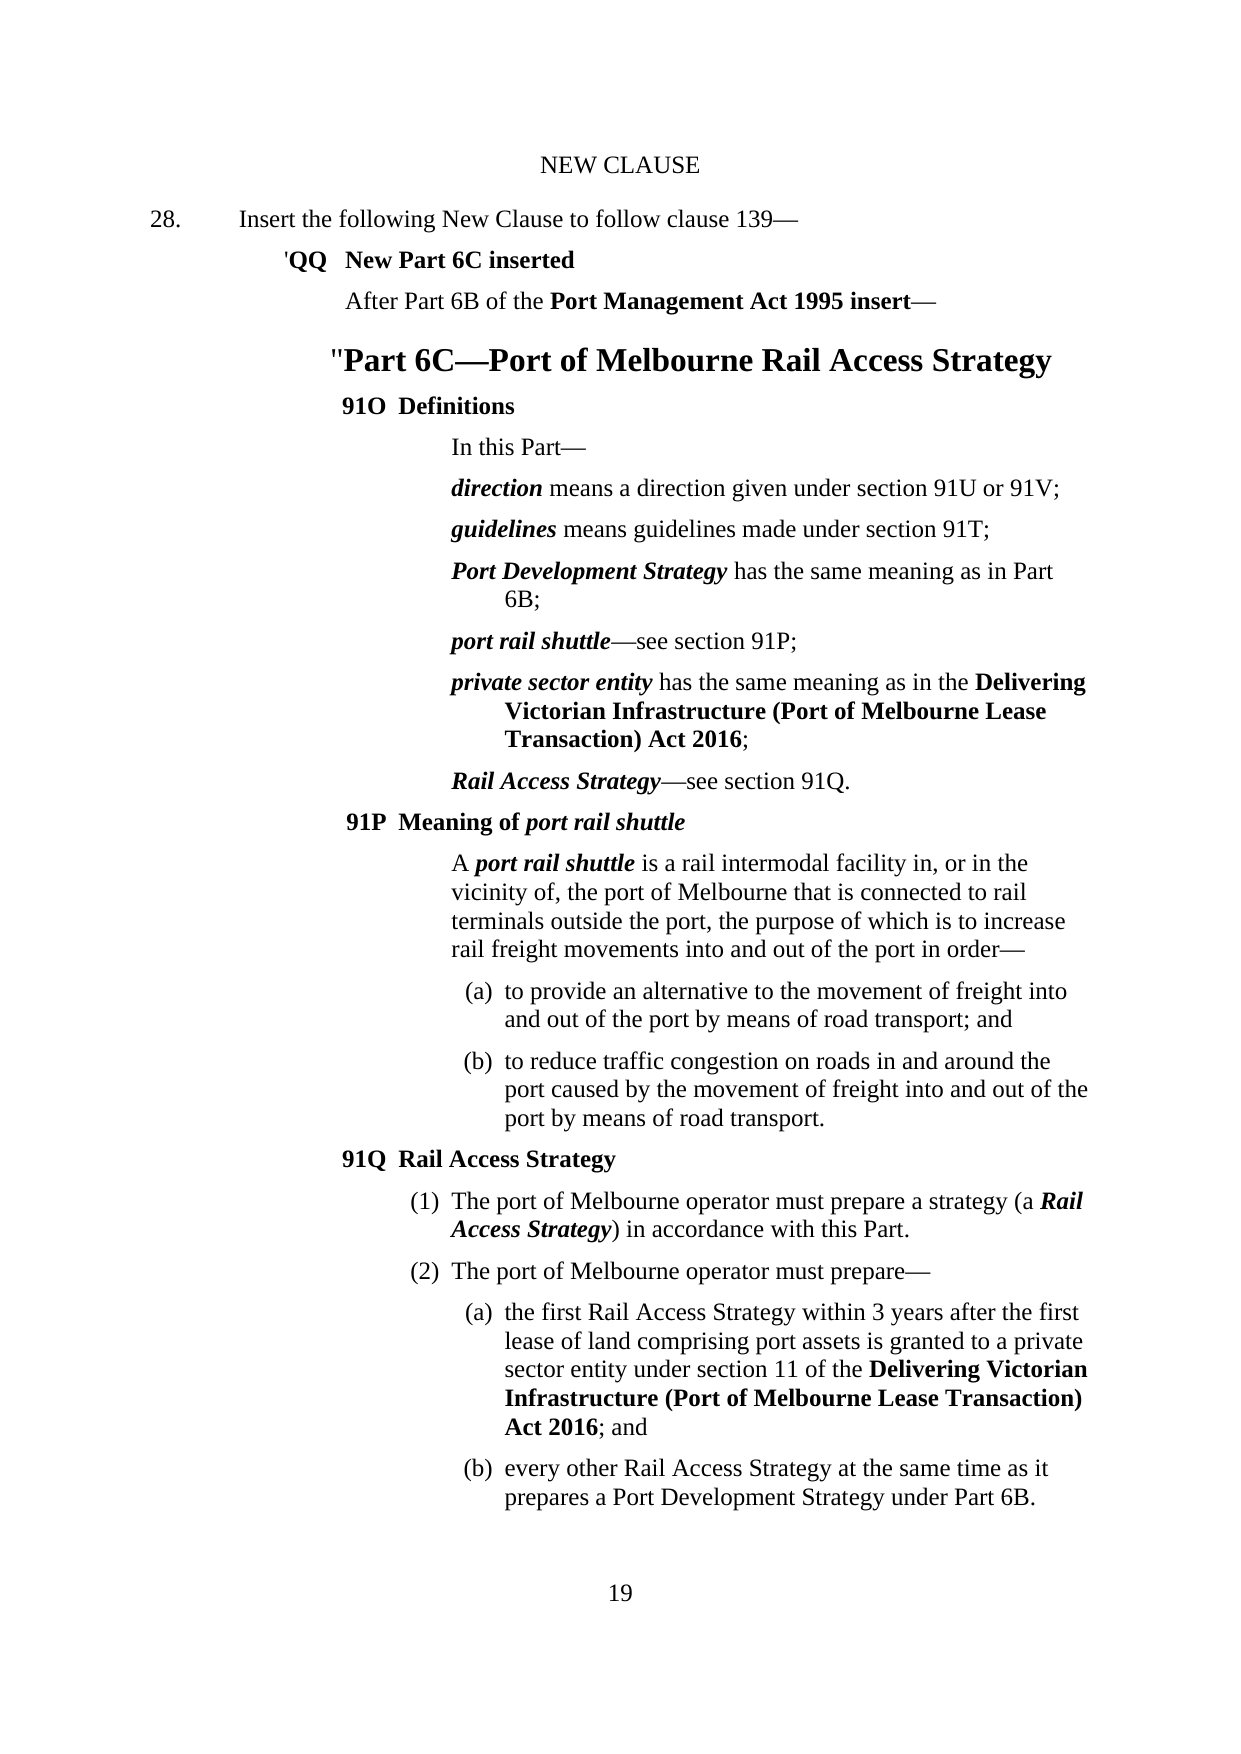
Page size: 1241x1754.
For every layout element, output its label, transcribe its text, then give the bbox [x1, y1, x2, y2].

subtitle (a) to provide an alternative to the movement of freight into and out of the port by means of road transport; and [150, 976, 1090, 1033]
subtitle (2) The port of Melbourne operator must prepare— [150, 1256, 1090, 1284]
text port rail shuttle—see section 91P; [451, 626, 1090, 654]
text NEW CLAUSE [150, 150, 1090, 179]
subtitle (a) the first Rail Access Strategy within 3 years after the first lease of land comprising port assets is granted to a private sector entity under section 11 of the Delivering Victorian Infrastructure (Port of Melbourne Lease Transaction) Act 2016; and [150, 1297, 1090, 1441]
subtitle "Part 6C—Port of Melbourne Rail Access Strategy [292, 340, 1090, 378]
subtitle 91Q Rail Access Strategy [150, 1144, 1090, 1173]
text Port Development Strategy has the same meaning as in Part 6B; [451, 556, 1090, 613]
subtitle 91O Definitions [150, 391, 1090, 419]
subtitle 91P Meaning of port rail shuttle [150, 807, 1090, 836]
subtitle (1) The port of Melbourne operator must prepare a strategy (a Rail Access Strategy) in accordance with this Part. [150, 1186, 1090, 1243]
text Rail Access Strategy—see section 91Q. [451, 766, 1090, 794]
text direction means a direction given under section 91U or 91V; [451, 473, 1090, 502]
subtitle (b) to reduce traffic congestion on roads in and around the port caused by the movement of freight into and out of the port by means of road transport. [150, 1046, 1090, 1132]
text private sector entity has the same meaning as in the Delivering Victorian Infrastructure (Port of Melbourne Lease Transaction) Act 2016; [451, 667, 1090, 753]
subtitle A port rail shuttle is a rail intermodal facility in, or in the vicinity of, the port of Melbourne that is connected to rail terminals outside the port, the purpose of which is to increase rail freight movements into and out of the port in order— [451, 848, 1090, 963]
subtitle 'QQ New Part 6C inserted [150, 245, 1090, 274]
subtitle (b) every other Rail Access Strategy at the same time as it prepares a Port Development Strategy under Part 6B. [150, 1453, 1090, 1511]
subtitle After Part 6B of the Port Management Act 1995 insert— [345, 286, 1090, 315]
text guidelines means guidelines made under section 91T; [451, 514, 1090, 543]
list Insert the following New Clause to follow clause 139— [150, 204, 1090, 232]
subtitle In this Part— [451, 432, 1090, 461]
